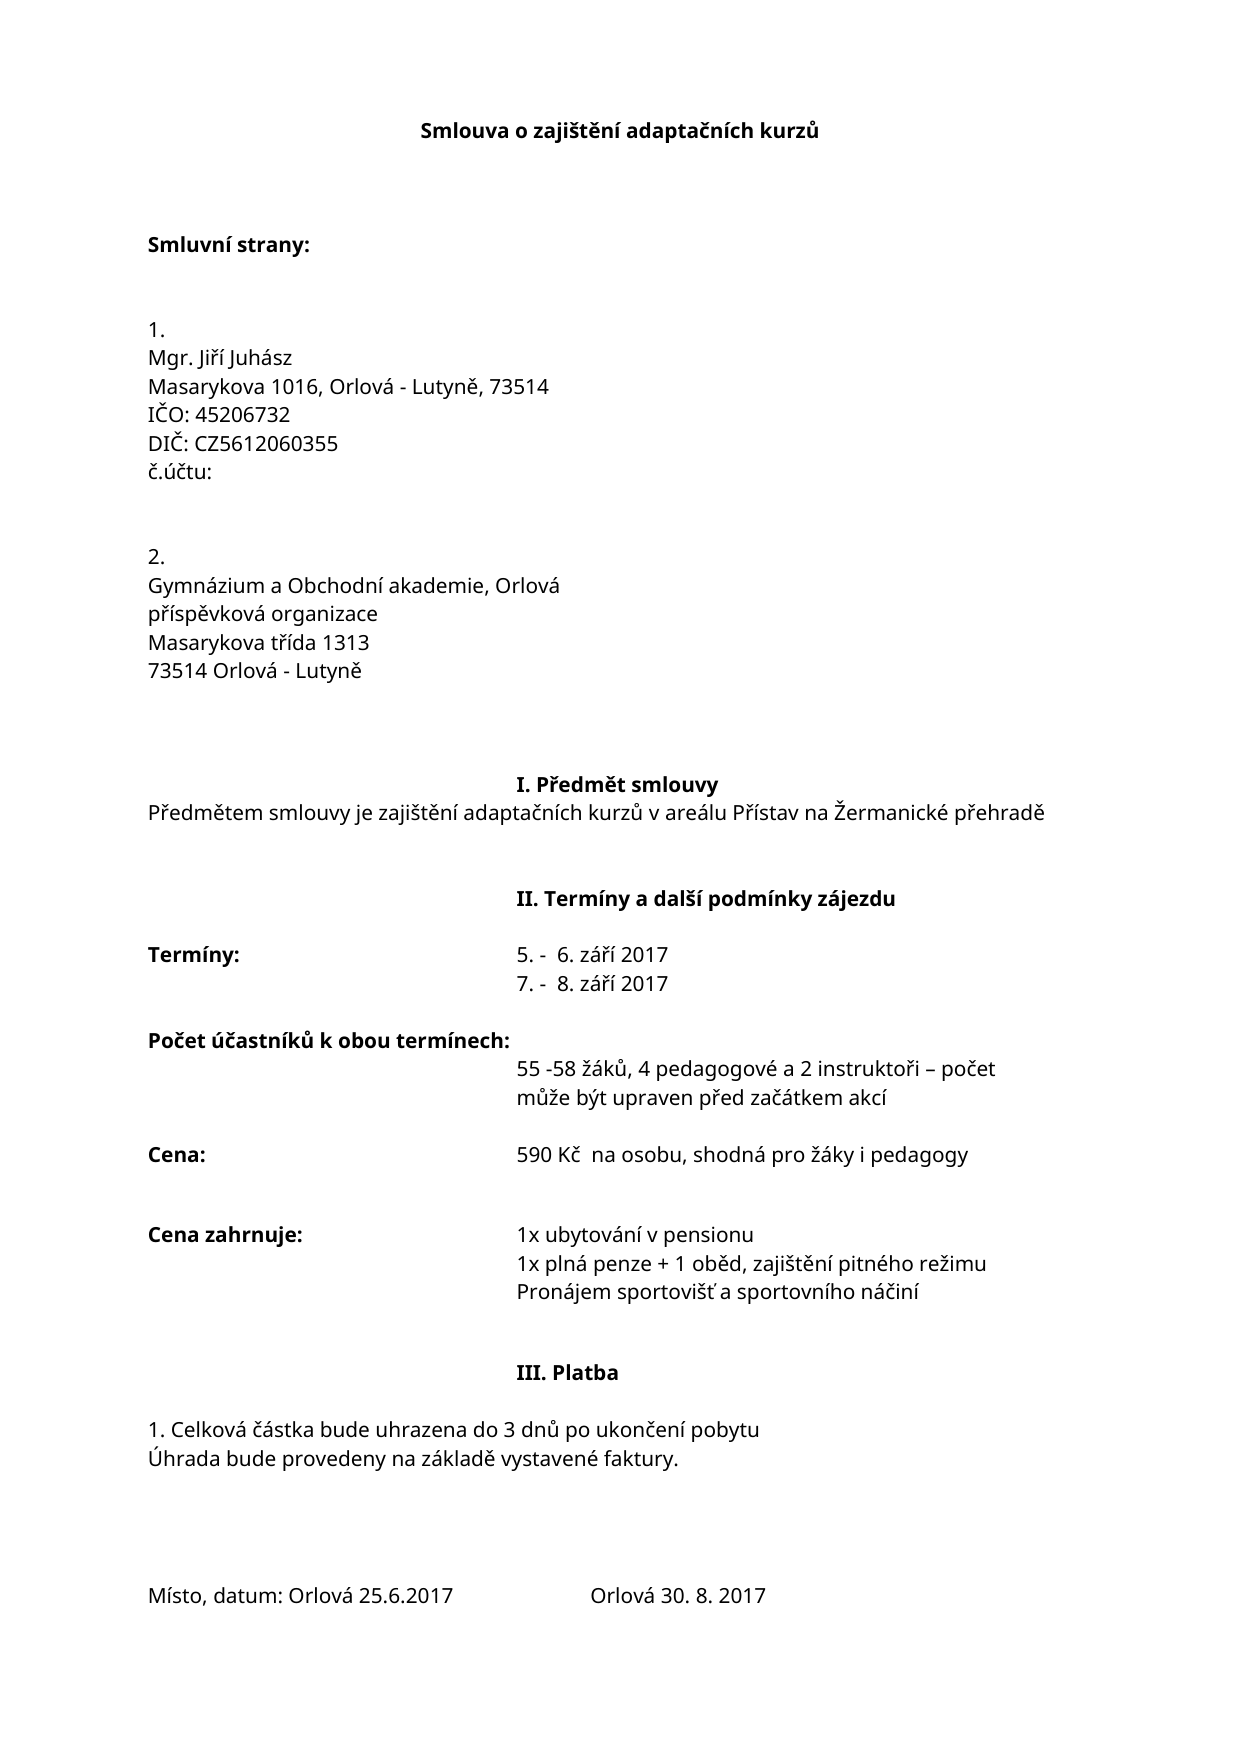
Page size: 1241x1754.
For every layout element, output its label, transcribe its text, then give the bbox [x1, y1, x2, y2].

text Masarykova 1016, Orlová - Lutyně, 73514 IČO: 45206732 [148, 372, 1093, 429]
text příspěvková organizace [148, 599, 1093, 628]
text 1. [148, 315, 1093, 343]
text může být upraven před začátkem akcí [443, 1083, 1093, 1111]
text č.účtu: [148, 457, 1093, 486]
text Cena: 590 Kč na osobu, shodná pro žáky i pedagogy [148, 1140, 1093, 1168]
text 73514 Orlová - Lutyně [148, 656, 1093, 685]
text II. Termíny a další podmínky zájezdu [148, 884, 1093, 912]
text DIČ: CZ5612060355 [148, 429, 1093, 457]
text 2. [148, 542, 1093, 571]
text 1x plná penze + 1 oběd, zajištění pitného režimu [443, 1249, 1093, 1277]
subtitle Smlouva o zajištění adaptačních kurzů [148, 116, 1093, 144]
text Smluvní strany: [148, 230, 1093, 258]
text 55 -58 žáků, 4 pedagogové a 2 instruktoři – počet [443, 1054, 1093, 1083]
text Mgr. Jiří Juhász [148, 343, 1093, 372]
text Masarykova třída 1313 [148, 628, 1093, 656]
text Termíny: 5. - 6. září 2017 [148, 941, 1093, 969]
text Gymnázium a Obchodní akademie, Orlová [148, 571, 1093, 599]
text Cena zahrnuje: 1x ubytování v pensionu [148, 1221, 1093, 1249]
text Počet účastníků k obou termínech: [148, 1026, 1093, 1054]
text Místo, datum: Orlová 25.6.2017 Orlová 30. 8. 2017 [148, 1582, 1093, 1610]
text 1. Celková částka bude uhrazena do 3 dnů po ukončení pobytu [148, 1415, 1093, 1444]
text III. Platba [148, 1358, 1093, 1387]
text 7. - 8. září 2017 [148, 969, 1093, 1026]
subtitle Předmětem smlouvy je zajištění adaptačních kurzů v areálu Přístav na Žermanické přehradě [148, 798, 1107, 827]
subtitle I. Předmět smlouvy [443, 770, 1093, 798]
text Pronájem sportovišť a sportovního náčiní [443, 1277, 1093, 1306]
text Úhrada bude provedeny na základě vystavené faktury. [148, 1444, 1093, 1472]
